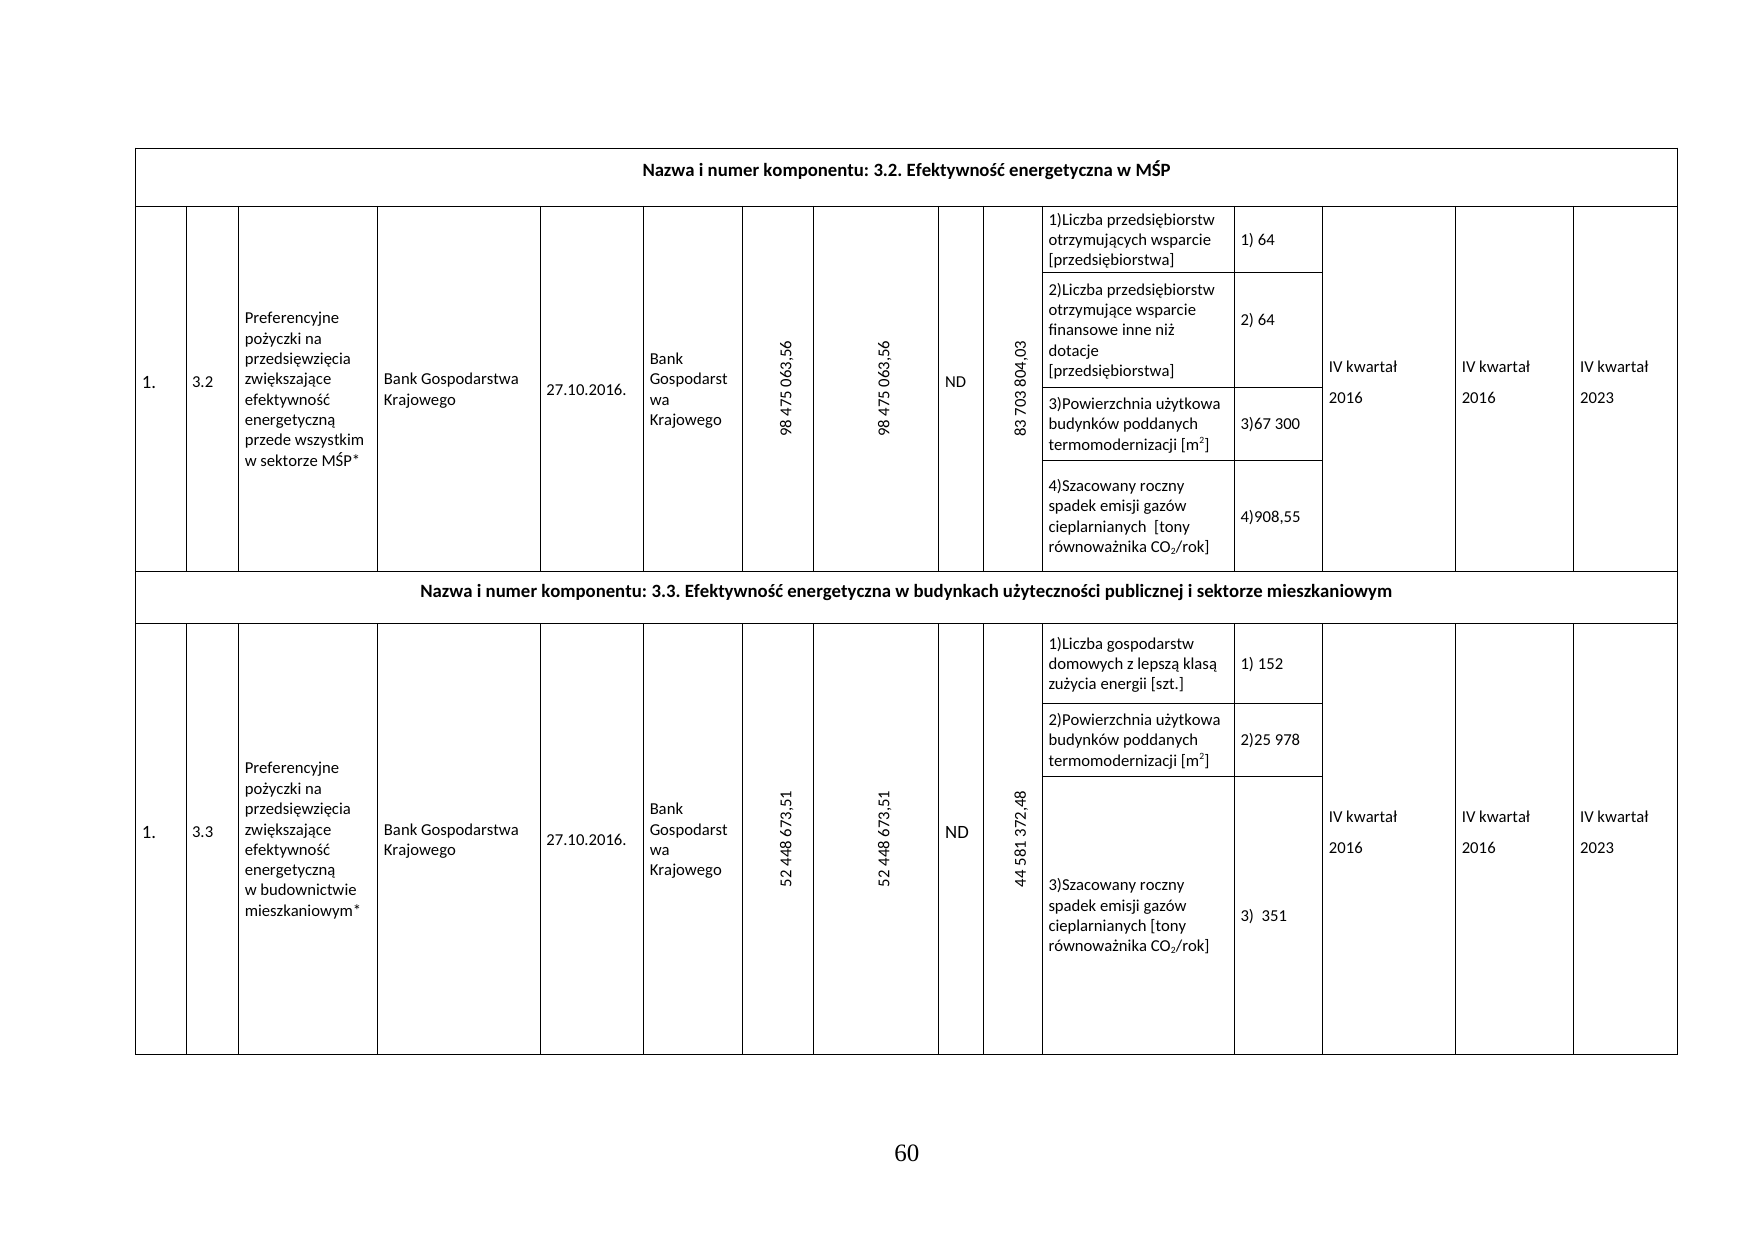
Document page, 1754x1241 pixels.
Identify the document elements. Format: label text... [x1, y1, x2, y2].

table_cell 1) 64 [1235, 207, 1322, 272]
table_cell 98 475 063,56 [743, 207, 813, 571]
table_cell IV kwartał 2016 [1323, 624, 1455, 1054]
table_cell 2) 64 [1235, 273, 1322, 387]
table_cell Bank Gospodarstwa Krajowego [644, 624, 742, 1054]
table_cell 2)Powierzchnia użytkowa budynków poddanych termomodernizacji [m2] [1043, 704, 1234, 776]
table_cell 27.10.2016. [541, 624, 643, 1054]
table_cell 4)908,55 [1235, 461, 1322, 571]
table_cell 3)Szacowany roczny spadek emisji gazów cieplarnianych [tony równoważnika CO2/rok] [1043, 777, 1234, 1054]
table_cell 52 448 673,51 [814, 624, 938, 1054]
table_cell Preferencyjne pożyczki na przedsięwzięcia zwiększające efektywność energetyczną w budownictwie mieszkaniowym* [239, 624, 377, 1054]
table_cell Bank Gospodarstwa Krajowego [378, 624, 540, 1054]
table_cell IV kwartał 2023 [1574, 624, 1677, 1054]
table_cell IV kwartał 2016 [1456, 624, 1573, 1054]
table_cell 1. [136, 624, 186, 1054]
table_cell ND [939, 624, 983, 1054]
table_cell Bank Gospodarstwa Krajowego [378, 207, 540, 571]
table_cell 27.10.2016. [541, 207, 643, 571]
table_cell 1)Liczba gospodarstw domowych z lepszą klasą zużycia energii [szt.] [1043, 624, 1234, 703]
table_cell IV kwartał 2023 [1574, 207, 1677, 571]
table_cell IV kwartał 2016 [1456, 207, 1573, 571]
table_cell 3) 351 [1235, 777, 1322, 1054]
table_cell 44 581 372,48 [984, 624, 1042, 1054]
table_cell 98 475 063,56 [814, 207, 938, 571]
table_cell 3.3 [187, 624, 238, 1054]
table_cell Nazwa i numer komponentu: 3.2. Efektywność energetyczna w MŚP [136, 149, 1677, 206]
table_cell Bank Gospodarstwa Krajowego [644, 207, 742, 571]
table_cell 1) 152 [1235, 624, 1322, 703]
table_cell 3)Powierzchnia użytkowa budynków poddanych termomodernizacji [m2] [1043, 388, 1234, 460]
table_cell 4)Szacowany roczny spadek emisji gazów cieplarnianych [tony równoważnika CO2/rok] [1043, 461, 1234, 571]
table_cell 3)67 300 [1235, 388, 1322, 460]
table_cell 1. [136, 207, 186, 571]
table_cell IV kwartał 2016 [1323, 207, 1455, 571]
table_cell ND [939, 207, 983, 571]
table_cell 3.2 [187, 207, 238, 571]
table_cell 2)Liczba przedsiębiorstw otrzymujące wsparcie finansowe inne niż dotacje [przedsiębiorstwa] [1043, 273, 1234, 387]
table_cell 1)Liczba przedsiębiorstw otrzymujących wsparcie [przedsiębiorstwa] [1043, 207, 1234, 272]
table_cell Preferencyjne pożyczki na przedsięwzięcia zwiększające efektywność energetyczną przede wszystkim w sektorze MŚP* [239, 207, 377, 571]
table_cell 2)25 978 [1235, 704, 1322, 776]
table_cell Nazwa i numer komponentu: 3.3. Efektywność energetyczna w budynkach użyteczności publicznej i sektorze mieszkaniowym [136, 572, 1677, 623]
table_cell 83 703 804,03 [984, 207, 1042, 571]
table_cell 52 448 673,51 [743, 624, 813, 1054]
